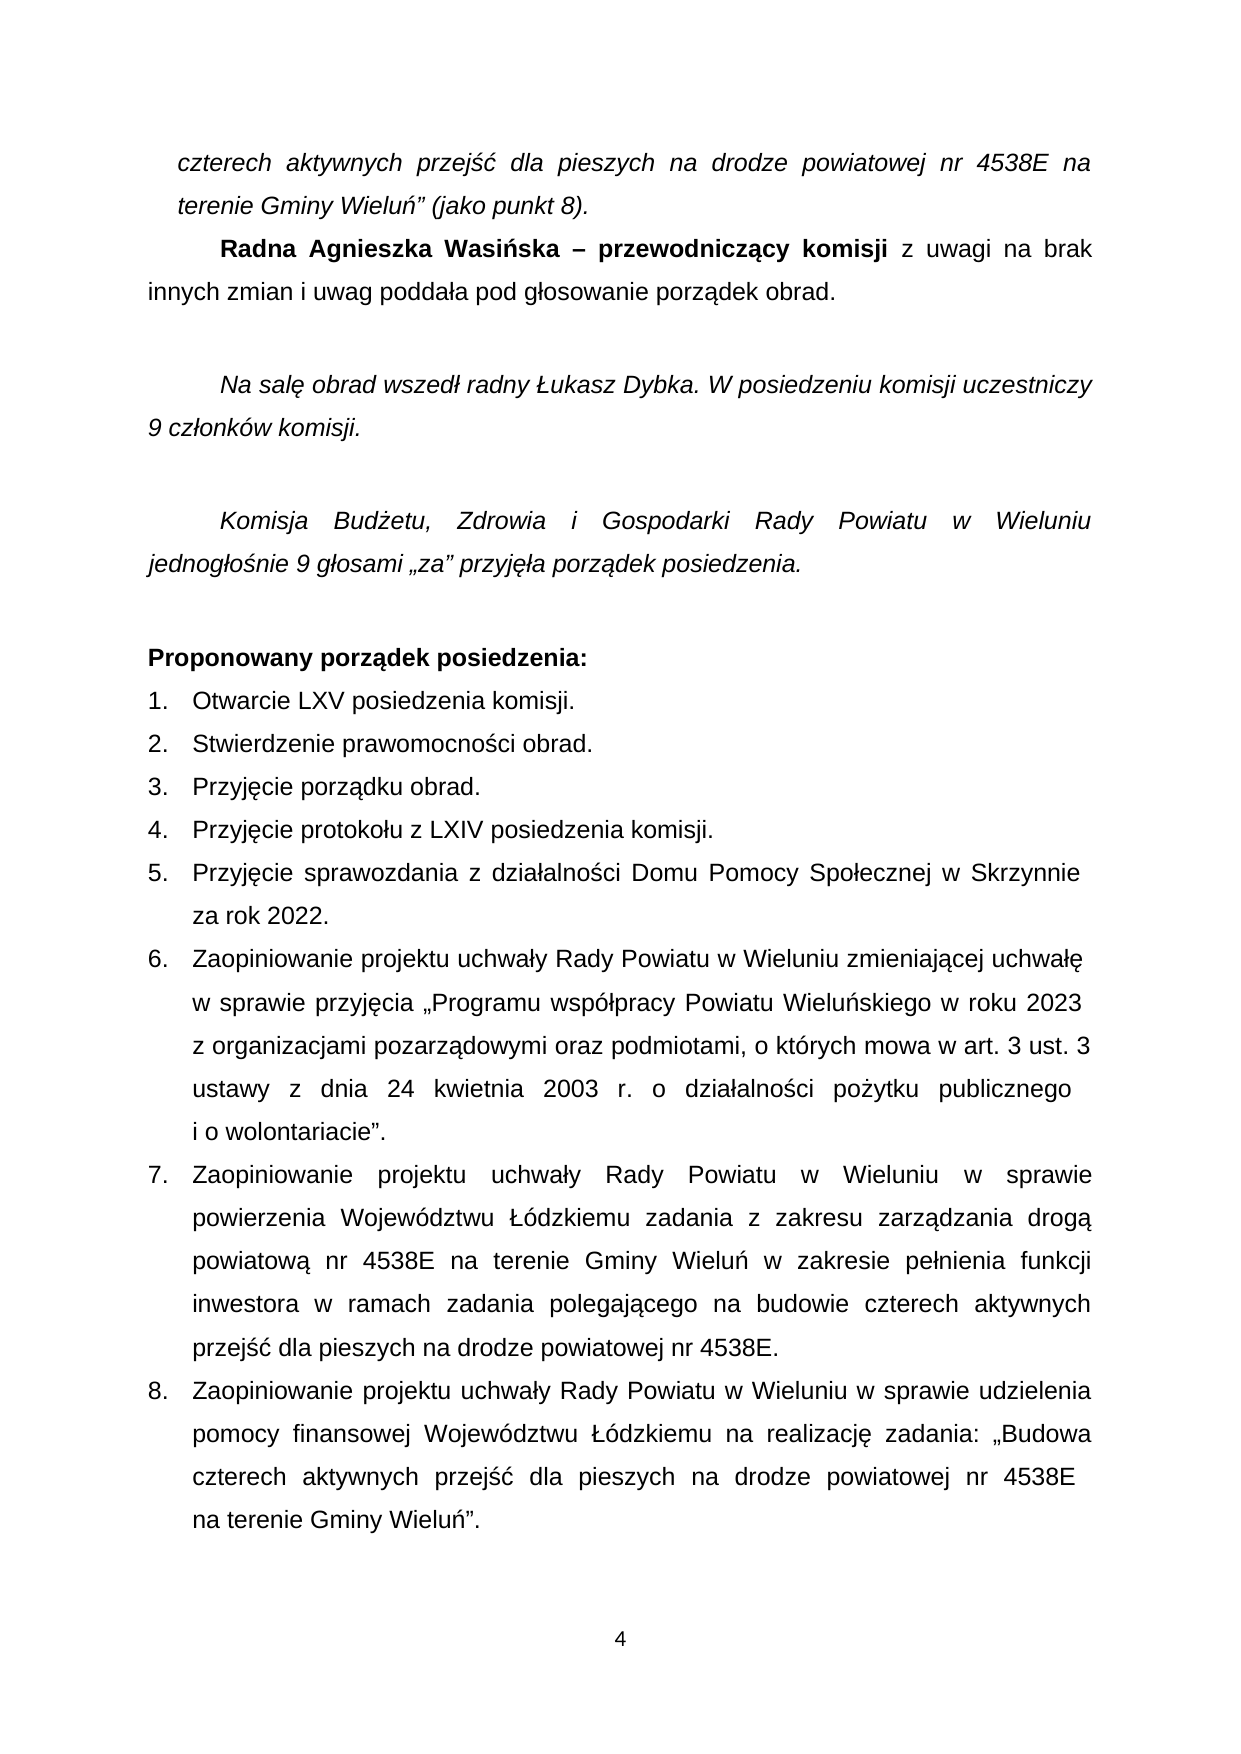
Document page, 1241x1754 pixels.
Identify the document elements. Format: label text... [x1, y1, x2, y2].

text Komisja Budżetu, Zdrowia i Gospodarki Rady Powiatu w Wieluniu jednogłośnie 9 głosami „za” przyjęła porządek posiedzenia. [149, 506, 1093, 578]
list Zaopiniowanie projektu uchwały Rady Powiatu w Wieluniu zmieniającej uchwałę w sprawie przyjęcia „Programu współpracy Powiatu Wieluńskiego w roku 2023 z organizacjami pozarządowymi oraz podmiotami, o których mowa w art. 3 ust. 3 ustawy z dnia 24 kwietnia 2003 r. o działalności pożytku publicznego i o wolontariacie”. [148, 944, 1093, 1146]
text Proponowany porządek posiedzenia: [148, 643, 1093, 671]
list Przyjęcie sprawozdania z działalności Domu Pomocy Społecznej w Skrzynnie za rok 2022. [148, 858, 1093, 930]
text Radna Agnieszka Wasińska – przewodniczący komisji z uwagi na brak innych zmian i uwag poddała pod głosowanie porządek obrad. [148, 234, 1093, 306]
list Przyjęcie protokołu z LXIV posiedzenia komisji. [148, 815, 1093, 844]
text Na salę obrad wszedł radny Łukasz Dybka. W posiedzeniu komisji uczestniczy 9 członków komisji. [148, 370, 1093, 442]
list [148, 148, 1093, 219]
list Przyjęcie porządku obrad. [148, 772, 1093, 801]
list Stwierdzenie prawomocności obrad. [148, 729, 1093, 758]
list Otwarcie LXV posiedzenia komisji. [148, 686, 1093, 714]
list Zaopiniowanie projektu uchwały Rady Powiatu w Wieluniu w sprawie powierzenia Województwu Łódzkiemu zadania z zakresu zarządzania drogą powiatową nr 4538E na terenie Gminy Wieluń w zakresie pełnienia funkcji inwestora w ramach zadania polegającego na budowie czterech aktywnych przejść dla pieszych na drodze powiatowej nr 4538E. [148, 1160, 1093, 1361]
list Zaopiniowanie projektu uchwały Rady Powiatu w Wieluniu w sprawie udzielenia pomocy finansowej Województwu Łódzkiemu na realizację zadania: „Budowa czterech aktywnych przejść dla pieszych na drodze powiatowej nr 4538E na terenie Gminy Wieluń”. [148, 1376, 1093, 1534]
